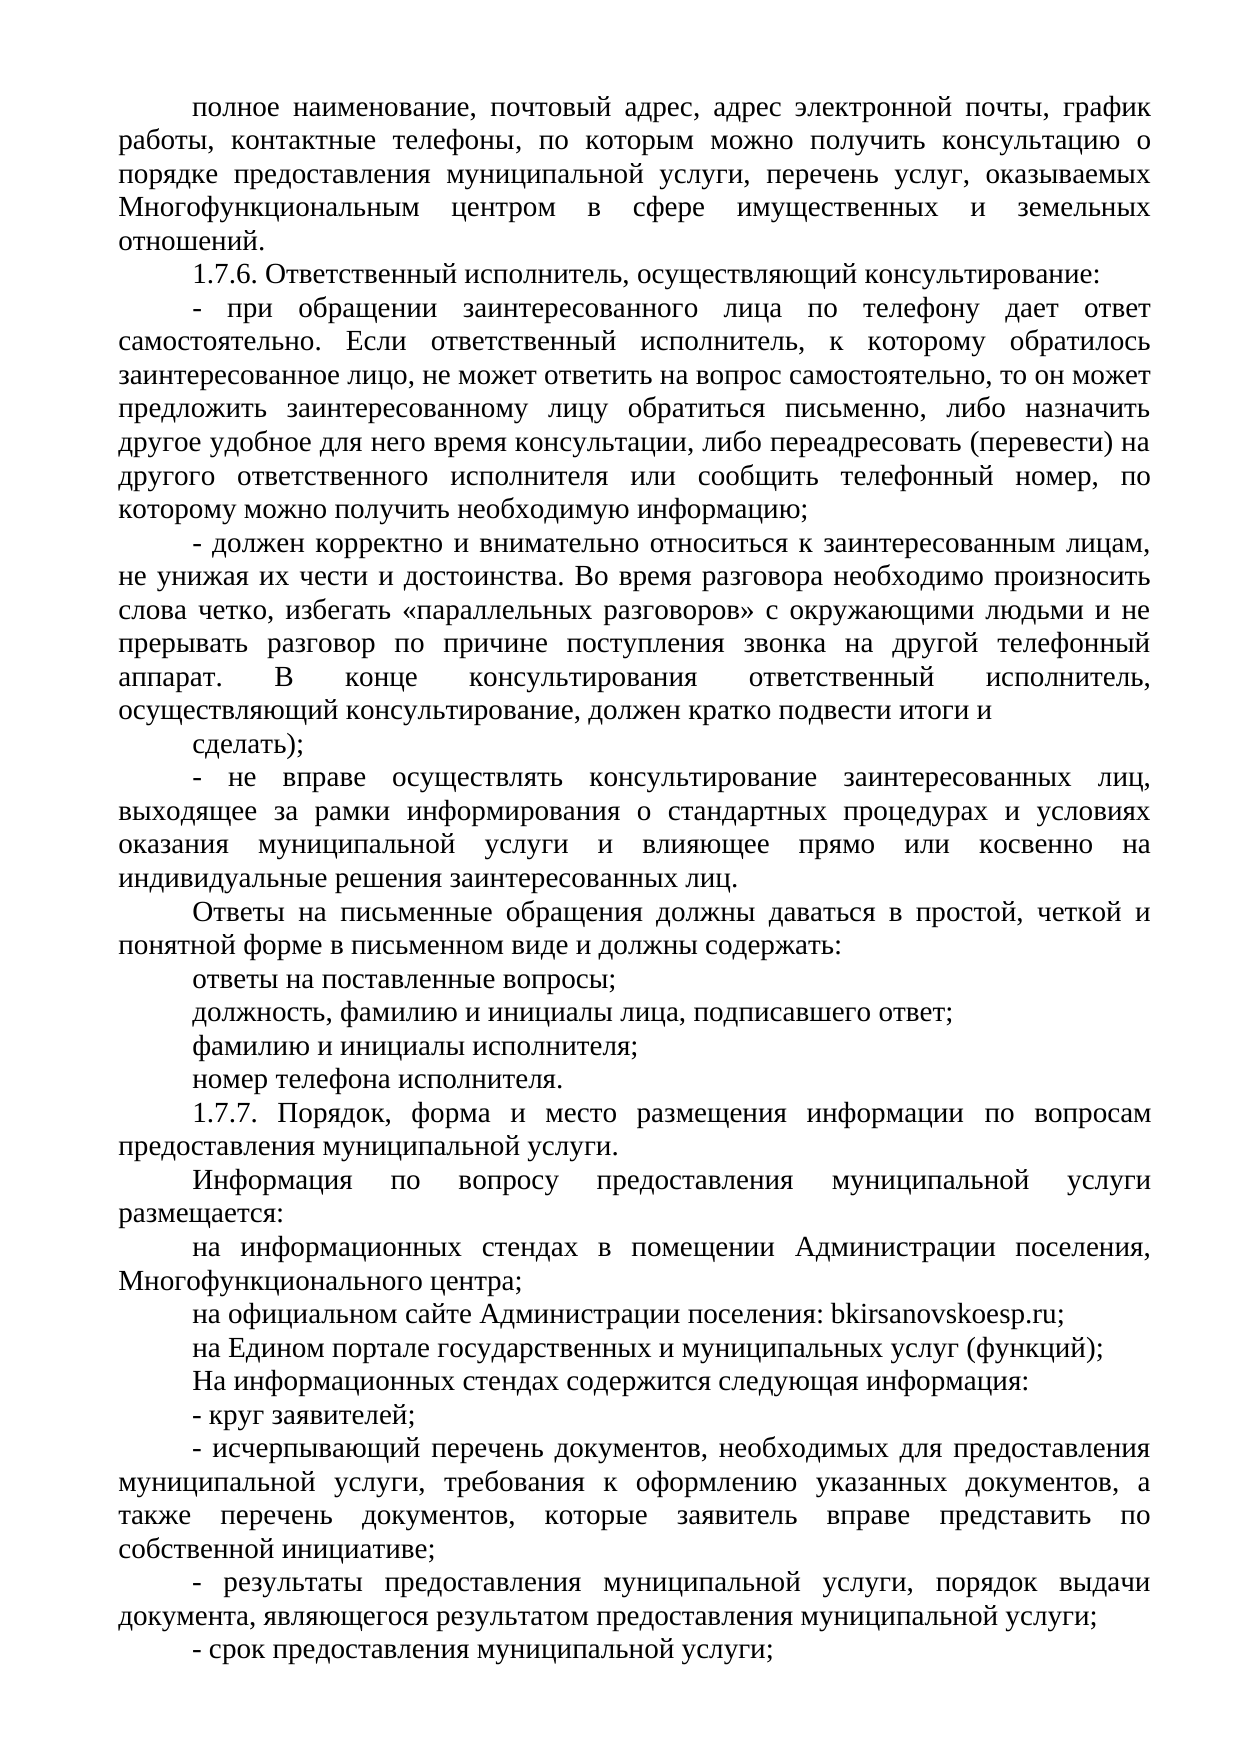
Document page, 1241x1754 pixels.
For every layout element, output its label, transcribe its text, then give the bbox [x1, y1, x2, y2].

text фамилию и инициалы исполнителя; [118, 1028, 1152, 1061]
text на официальном сайте Администрации поселения: bkirsanovskoesp.ru; [118, 1296, 1152, 1330]
text Информация по вопросу предоставления муниципальной услуги размещается: [118, 1162, 1152, 1229]
text Ответы на письменные обращения должны даваться в простой, четкой и понятной форме в письменном виде и должны содержать: [118, 894, 1152, 961]
text - срок предоставления муниципальной услуги; [118, 1632, 1152, 1665]
text 1.7.6. Ответственный исполнитель, осуществляющий консультирование: [118, 256, 1152, 290]
text ответы на поставленные вопросы; [118, 961, 1152, 994]
text номер телефона исполнителя. [118, 1061, 1152, 1095]
text полное наименование, почтовый адрес, адрес электронной почты, график работы, контактные телефоны, по которым можно получить консультацию о порядке предоставления муниципальной услуги, перечень услуг, оказываемых Многофункциональным центром в сфере имущественных и земельных отношений. [118, 89, 1152, 256]
text На информационных стендах содержится следующая информация: [118, 1363, 1152, 1397]
text - должен корректно и внимательно относиться к заинтересованным лицам, не унижая их чести и достоинства. Во время разговора необходимо произносить слова четко, избегать «параллельных разговоров» с окружающими людьми и не прерывать разговор по причине поступления звонка на другой телефонный аппарат. В конце консультирования ответственный исполнитель, осуществляющий консультирование, должен кратко подвести итоги и [118, 525, 1152, 726]
text - исчерпывающий перечень документов, необходимых для предоставления муниципальной услуги, требования к оформлению указанных документов, а также перечень документов, которые заявитель вправе представить по собственной инициативе; [118, 1430, 1152, 1564]
text - круг заявителей; [118, 1397, 1152, 1430]
text на информационных стендах в помещении Администрации поселения, Многофункционального центра; [118, 1229, 1152, 1296]
text - результаты предоставления муниципальной услуги, порядок выдачи документа, являющегося результатом предоставления муниципальной услуги; [118, 1564, 1152, 1632]
text 1.7.7. Порядок, форма и место размещения информации по вопросам предоставления муниципальной услуги. [118, 1095, 1152, 1162]
text - не вправе осуществлять консультирование заинтересованных лиц, выходящее за рамки информирования о стандартных процедурах и условиях оказания муниципальной услуги и влияющее прямо или косвенно на индивидуальные решения заинтересованных лиц. [118, 759, 1152, 894]
text - при обращении заинтересованного лица по телефону дает ответ самостоятельно. Если ответственный исполнитель, к которому обратилось заинтересованное лицо, не может ответить на вопрос самостоятельно, то он может предложить заинтересованному лицу обратиться письменно, либо назначить другое удобное для него время консультации, либо переадресовать (перевести) на другого ответственного исполнителя или сообщить телефонный номер, по которому можно получить необходимую информацию; [118, 290, 1152, 525]
text сделать); [118, 726, 1152, 759]
text на Едином портале государственных и муниципальных услуг (функций); [118, 1330, 1152, 1363]
text должность, фамилию и инициалы лица, подписавшего ответ; [118, 994, 1152, 1028]
